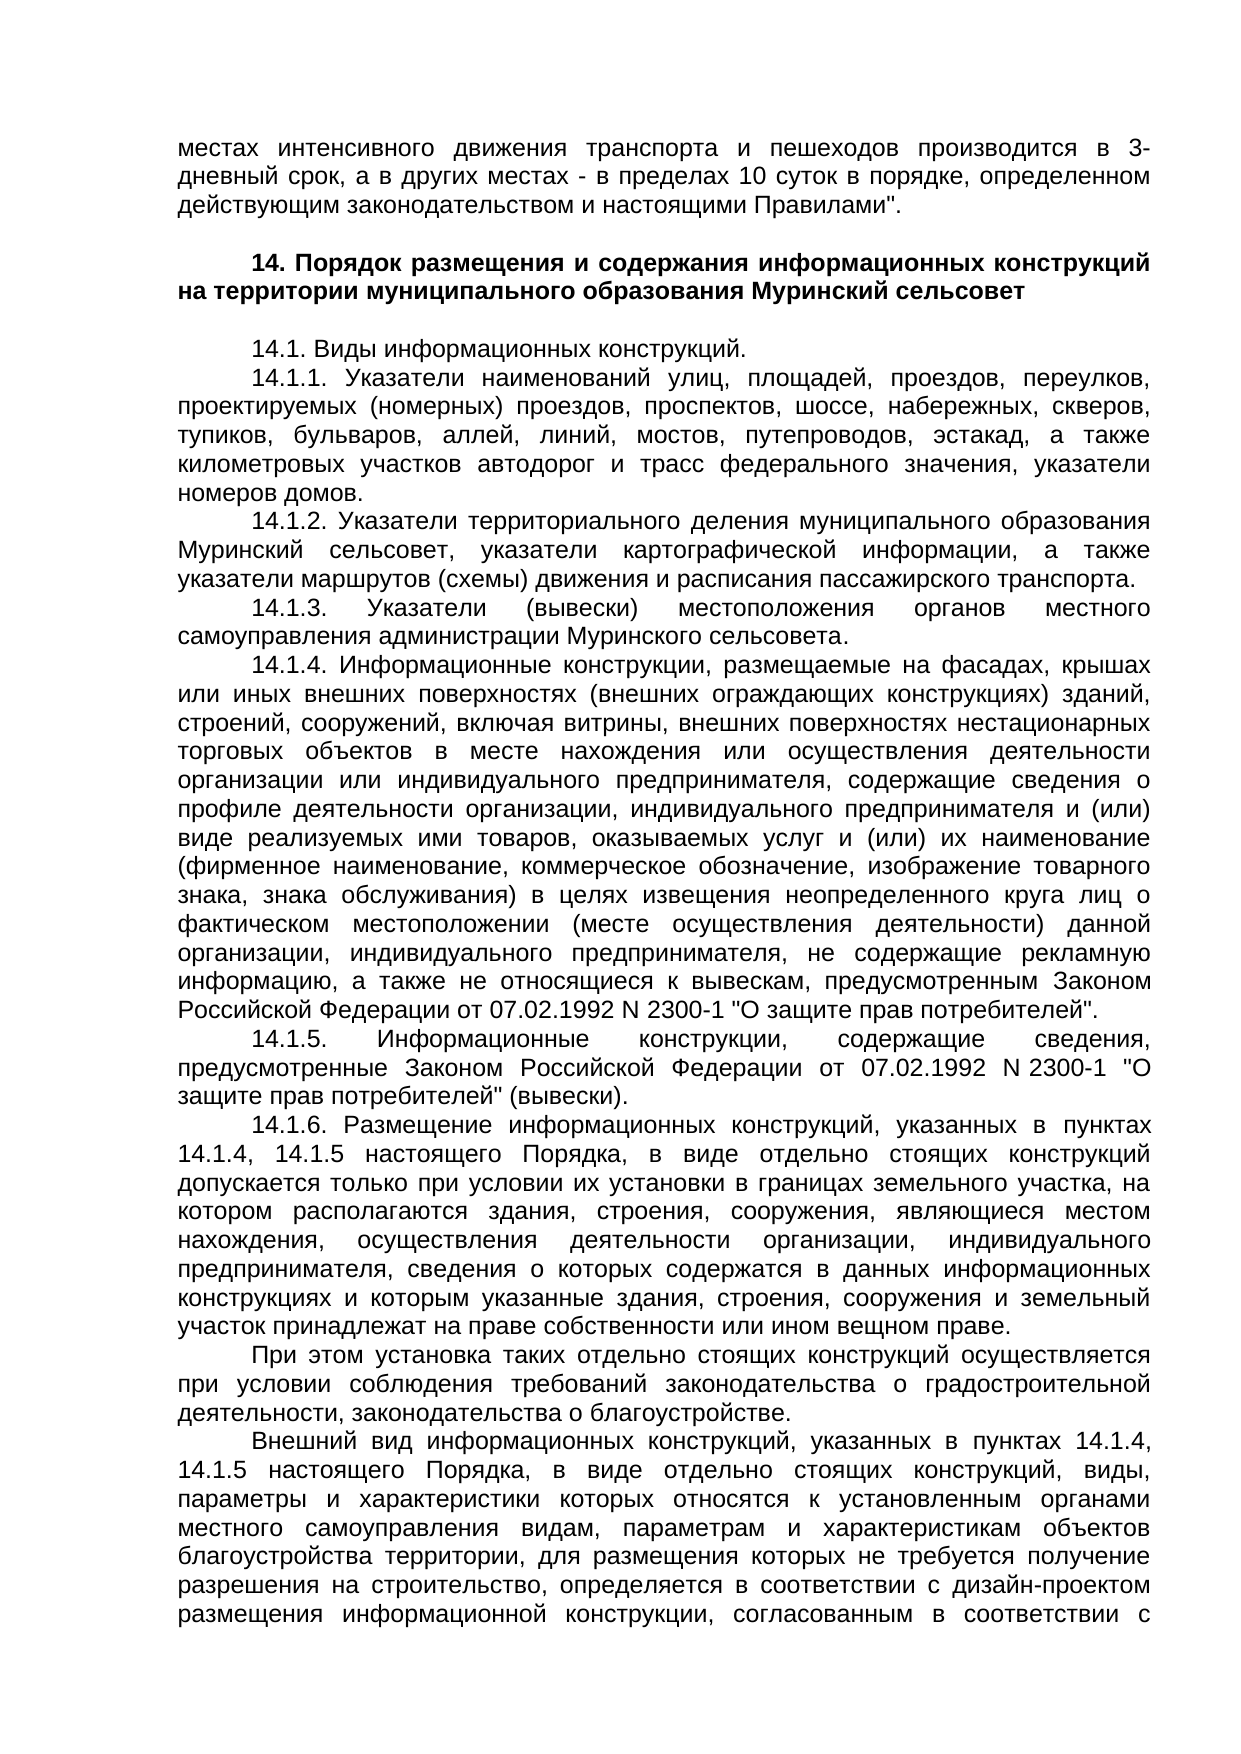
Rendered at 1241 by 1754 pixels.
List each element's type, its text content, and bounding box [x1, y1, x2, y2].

text 14.1.6. Размещение информационных конструкций, указанных в пунктах 14.1.4, 14.1.5 настоящего Порядка, в виде отдельно стоящих конструкций допускается только при условии их установки в границах земельного участка, на котором располагаются здания, строения, сооружения, являющиеся местом нахождения, осуществления деятельности организации, индивидуального предпринимателя, сведения о которых содержатся в данных информационных конструкциях и которым указанные здания, строения, сооружения и земельный участок принадлежат на праве собственности или ином вещном праве. [177, 1110, 1152, 1340]
text 14.1.3. Указатели (вывески) местоположения органов местного самоуправления администрации Муринского сельсовета. [177, 592, 1152, 650]
text 14.1.5. Информационные конструкции, содержащие сведения, предусмотренные Законом Российской Федерации от 07.02.1992 N 2300-1 "О защите прав потребителей" (вывески). [177, 1024, 1152, 1110]
text 14.1. Виды информационных конструкций. [177, 334, 1152, 362]
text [177, 1426, 1152, 1627]
text 14.1.2. Указатели территориального деления муниципального образования Муринский сельсовет, указатели картографической информации, а также указатели маршрутов (схемы) движения и расписания пассажирского транспорта. [177, 506, 1152, 592]
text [177, 132, 1152, 219]
text При этом установка таких отдельно стоящих конструкций осуществляется при условии соблюдения требований законодательства о градостроительной деятельности, законодательства о благоустройстве. [177, 1340, 1152, 1426]
text 14. Порядок размещения и содержания информационных конструкций на территории муниципального образования Муринский сельсовет [177, 247, 1152, 305]
text 14.1.1. Указатели наименований улиц, площадей, проездов, переулков, проектируемых (номерных) проездов, проспектов, шоссе, набережных, скверов, тупиков, бульваров, аллей, линий, мостов, путепроводов, эстакад, а также километровых участков автодорог и трасс федерального значения, указатели номеров домов. [177, 362, 1152, 506]
text 14.1.4. Информационные конструкции, размещаемые на фасадах, крышах или иных внешних поверхностях (внешних ограждающих конструкциях) зданий, строений, сооружений, включая витрины, внешних поверхностях нестационарных торговых объектов в месте нахождения или осуществления деятельности организации или индивидуального предпринимателя, содержащие сведения о профиле деятельности организации, индивидуального предпринимателя и (или) виде реализуемых ими товаров, оказываемых услуг и (или) их наименование (фирменное наименование, коммерческое обозначение, изображение товарного знака, знака обслуживания) в целях извещения неопределенного круга лиц о фактическом местоположении (месте осуществления деятельности) данной организации, индивидуального предпринимателя, не содержащие рекламную информацию, а также не относящиеся к вывескам, предусмотренным Законом Российской Федерации от 07.02.1992 N 2300-1 "О защите прав потребителей". [177, 650, 1152, 1024]
